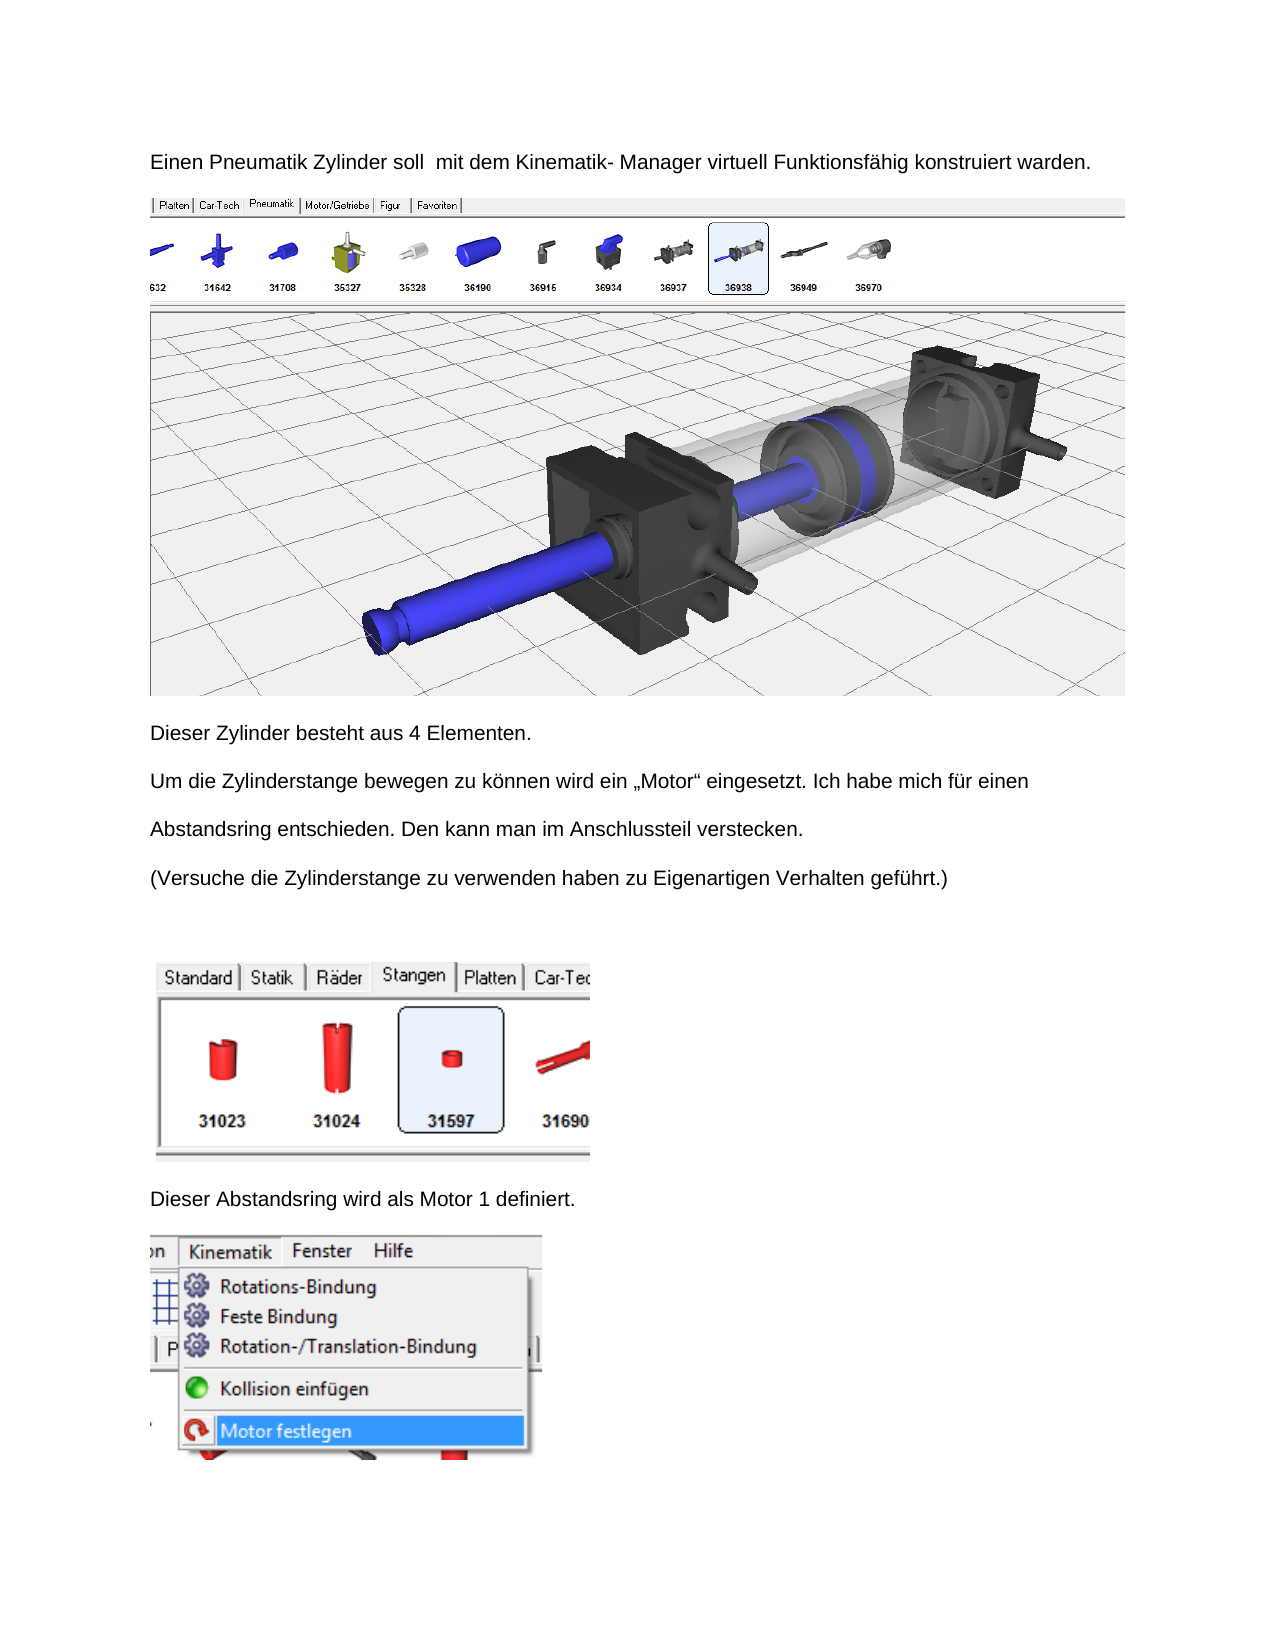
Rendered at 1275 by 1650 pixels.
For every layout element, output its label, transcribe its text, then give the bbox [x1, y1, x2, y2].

text Abstandsring entschieden. Den kann man im Anschlussteil verstecken. [150, 817, 1125, 841]
picture [155, 962, 590, 1162]
picture [150, 198, 1125, 696]
text Um die Zylinderstange bewegen zu können wird ein „Motor“ eingesetzt. Ich habe mich für einen [150, 769, 1125, 793]
text (Versuche die Zylinderstange zu verwenden haben zu Eigenartigen Verhalten geführt.) [150, 865, 1125, 889]
picture [150, 1234, 543, 1460]
text Dieser Abstandsring wird als Motor 1 definiert. [150, 1186, 1125, 1210]
text Dieser Zylinder besteht aus 4 Elementen. [150, 720, 1125, 744]
text Einen Pneumatik Zylinder soll mit dem Kinematik- Manager virtuell Funktionsfähig konstruiert warden. [150, 150, 1125, 174]
